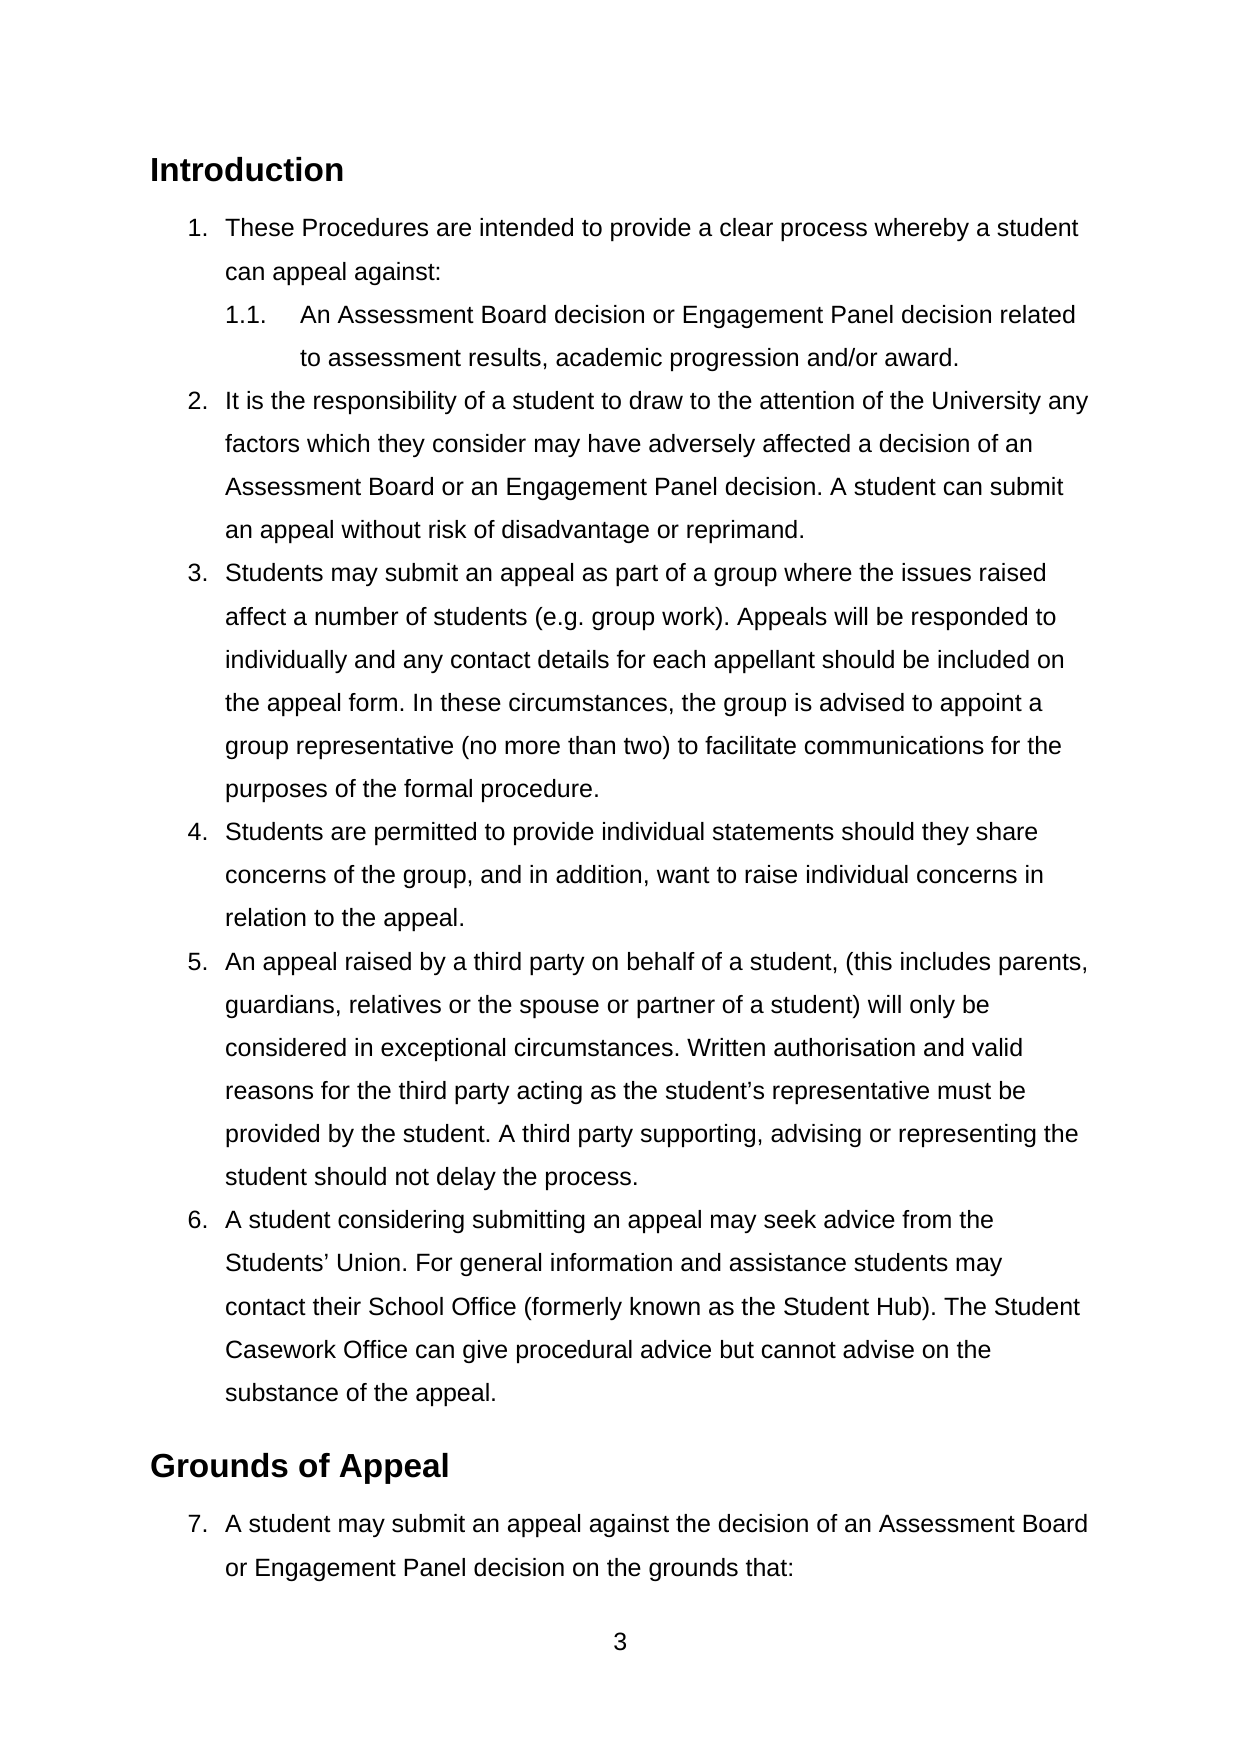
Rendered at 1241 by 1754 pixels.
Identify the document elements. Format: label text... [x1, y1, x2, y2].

list An appeal raised by a third party on behalf of a student, (this includes parents, guardians, relatives or the spouse or partner of a student) will only be considered in exceptional circumstances. Written authorisation and valid reasons for the third party acting as the student’s representative must be provided by the student. A third party supporting, advising or representing the student should not delay the process. [187, 947, 1090, 1191]
list It is the responsibility of a student to draw to the attention of the University any factors which they consider may have adversely affected a decision of an Assessment Board or an Engagement Panel decision. A student can submit an appeal without risk of disadvantage or reprimand. [187, 386, 1090, 544]
subtitle Introduction [150, 150, 1090, 188]
list An Assessment Board decision or Engagement Panel decision related to assessment results, academic progression and/or award. [225, 300, 1090, 372]
list Students may submit an appeal as part of a group where the issues raised affect a number of students (e.g. group work). Appeals will be responded to individually and any contact details for each appellant should be included on the appeal form. In these circumstances, the group is advised to appoint a group representative (no more than two) to facilitate communications for the purposes of the formal procedure. [187, 558, 1090, 803]
list A student may submit an appeal against the decision of an Assessment Board or Engagement Panel decision on the grounds that: [187, 1509, 1090, 1581]
subtitle Grounds of Appeal [150, 1446, 1090, 1484]
list A student considering submitting an appeal may seek advice from the Students’ Union. For general information and assistance students may contact their School Office (formerly known as the Student Hub). The Student Casework Office can give procedural advice but cannot advise on the substance of the appeal. [187, 1205, 1090, 1407]
list Students are permitted to provide individual statements should they share concerns of the group, and in addition, want to raise individual concerns in relation to the appeal. [187, 817, 1090, 932]
list These Procedures are intended to provide a clear process whereby a student can appeal against: [187, 213, 1090, 285]
